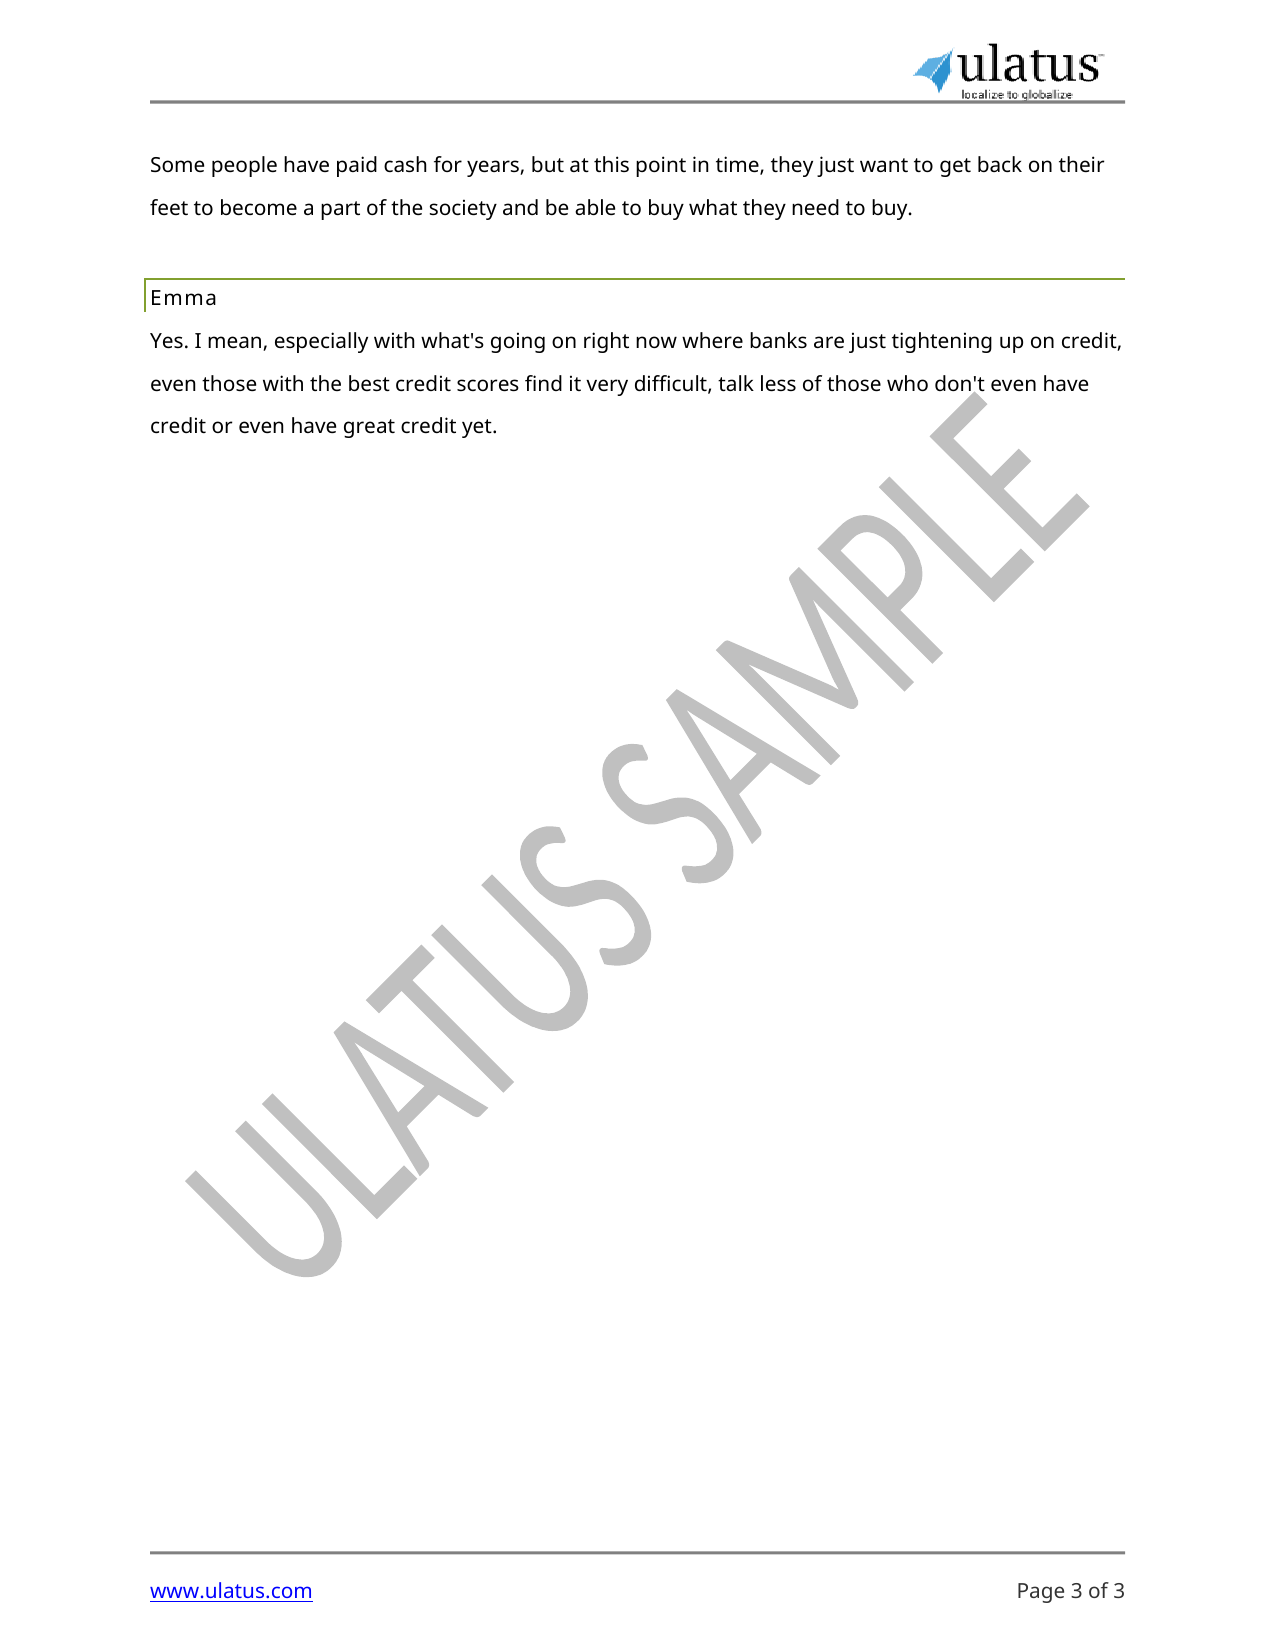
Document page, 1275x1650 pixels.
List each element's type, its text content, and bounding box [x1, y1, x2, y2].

text Some people have paid cash for years, but at this point in time, they just want to get back on their feet to become a part of the society and be able to buy what they need to buy. [150, 150, 1125, 221]
text Yes. I mean, especially with what's going on right now where banks are just tightening up on credit, even those with the best credit scores find it very difficult, talk less of those who don't even have credit or even have great credit yet. [150, 326, 1125, 440]
subtitle Emma [146, 280, 1125, 312]
picture [912, 40, 1105, 100]
